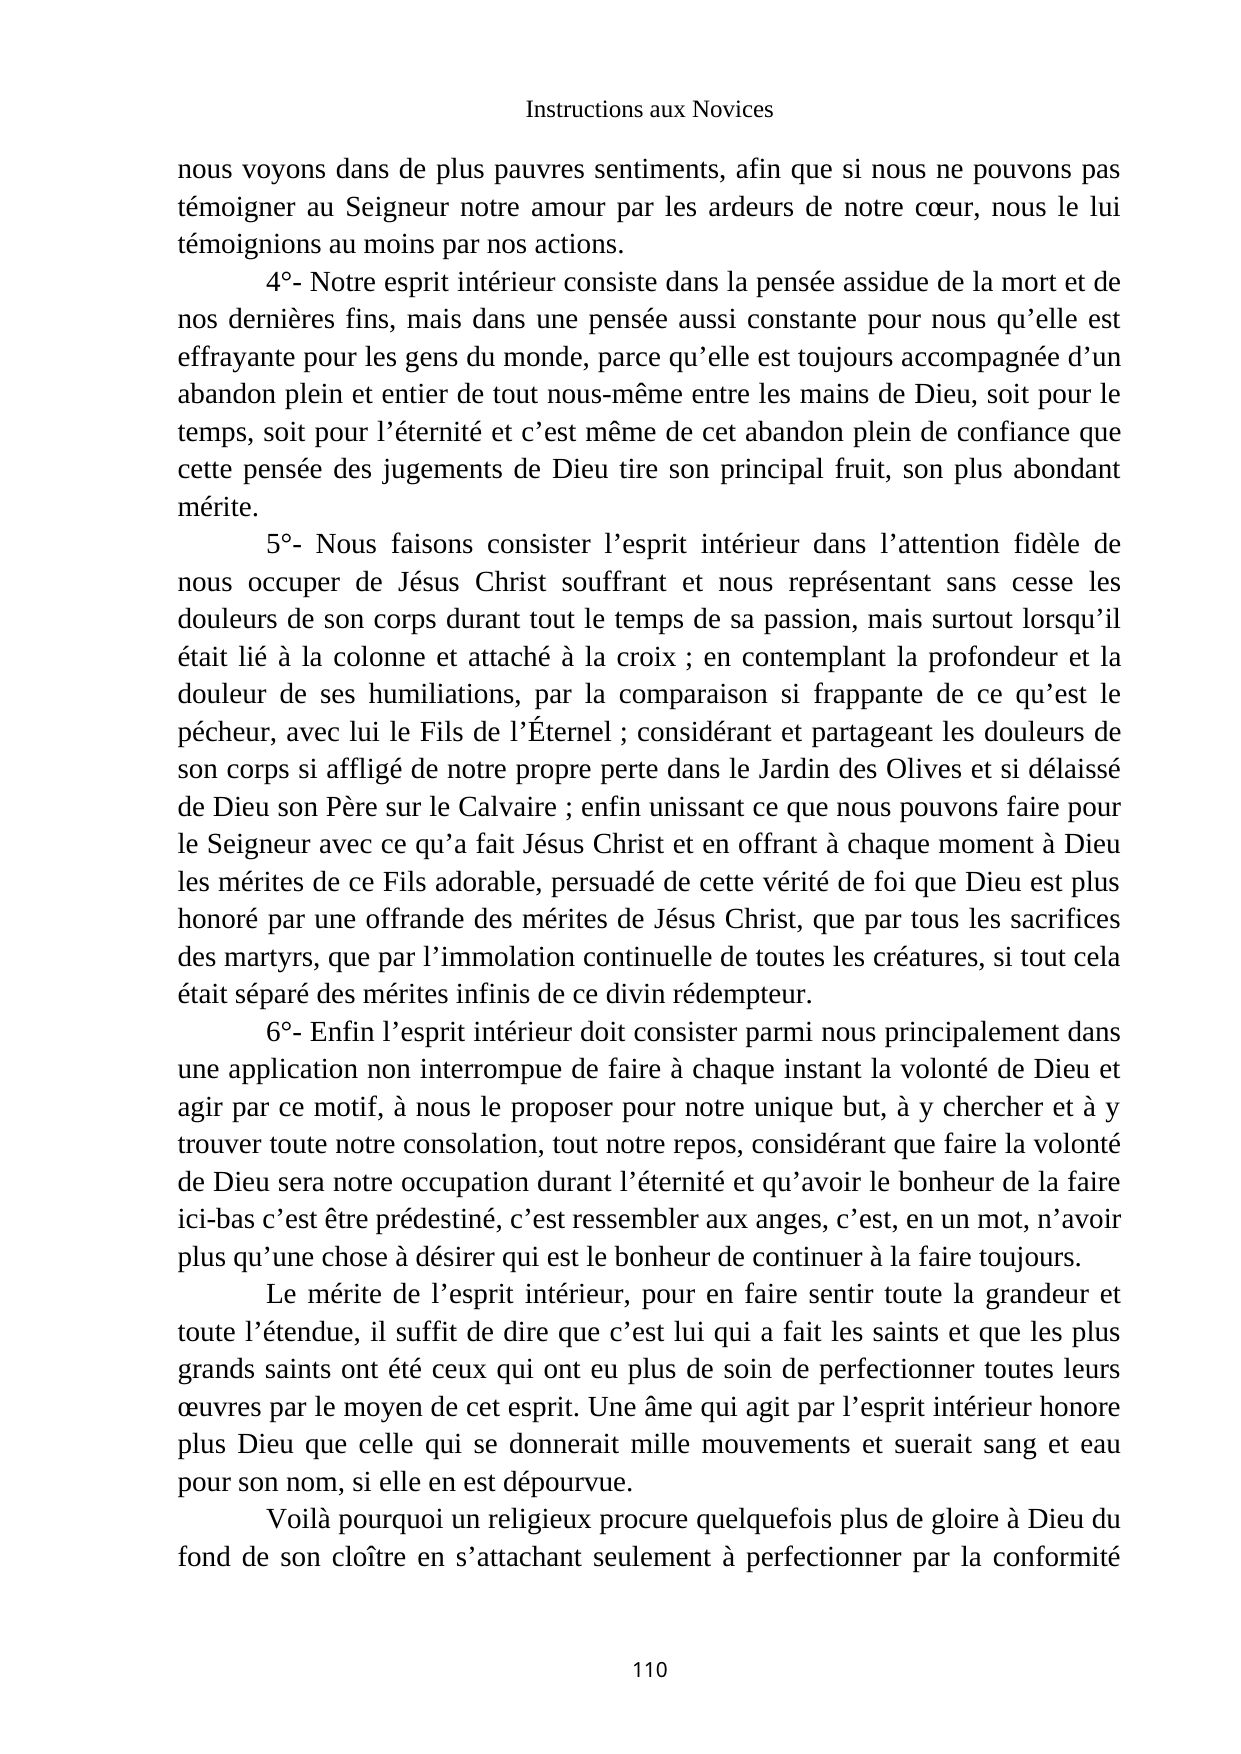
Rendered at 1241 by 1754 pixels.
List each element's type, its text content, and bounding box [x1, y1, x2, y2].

text 5°- Nous faisons consister l’esprit intérieur dans l’attention fidèle de nous occuper de Jésus Christ souffrant et nous représentant sans cesse les douleurs de son corps durant tout le temps de sa passion, mais surtout lorsqu’il était lié à la colonne et attaché à la croix ; en contemplant la profondeur et la douleur de ses humiliations, par la comparaison si frappante de ce qu’est le pécheur, avec lui le Fils de l’Éternel ; considérant et partageant les douleurs de son corps si affligé de notre propre perte dans le Jardin des Olives et si délaissé de Dieu son Père sur le Calvaire ; enfin unissant ce que nous pouvons faire pour le Seigneur avec ce qu’a fait Jésus Christ et en offrant à chaque moment à Dieu les mérites de ce Fils adorable, persuadé de cette vérité de foi que Dieu est plus honoré par une offrande des mérites de Jésus Christ, que par tous les sacrifices des martyrs, que par l’immolation continuelle de toutes les créatures, si tout cela était séparé des mérites infinis de ce divin rédempteur. [177, 523, 1122, 1010]
text 4°- Notre esprit intérieur consiste dans la pensée assidue de la mort et de nos dernières fins, mais dans une pensée aussi constante pour nous qu’elle est effrayante pour les gens du monde, parce qu’elle est toujours accompagnée d’un abandon plein et entier de tout nous-même entre les mains de Dieu, soit pour le temps, soit pour l’éternité et c’est même de cet abandon plein de confiance que cette pensée des jugements de Dieu tire son principal fruit, son plus abondant mérite. [177, 260, 1122, 523]
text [177, 148, 1122, 260]
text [177, 1498, 1122, 1573]
text Le mérite de l’esprit intérieur, pour en faire sentir toute la grandeur et toute l’étendue, il suffit de dire que c’est lui qui a fait les saints et que les plus grands saints ont été ceux qui ont eu plus de soin de perfectionner toutes leurs œuvres par le moyen de cet esprit. Une âme qui agit par l’esprit intérieur honore plus Dieu que celle qui se donnerait mille mouvements et suerait sang et eau pour son nom, si elle en est dépourvue. [177, 1273, 1122, 1498]
text 6°- Enfin l’esprit intérieur doit consister parmi nous principalement dans une application non interrompue de faire à chaque instant la volonté de Dieu et agir par ce motif, à nous le proposer pour notre unique but, à y chercher et à y trouver toute notre consolation, tout notre repos, considérant que faire la volonté de Dieu sera notre occupation durant l’éternité et qu’avoir le bonheur de la faire ici-bas c’est être prédestiné, c’est ressembler aux anges, c’est, en un mot, n’avoir plus qu’une chose à désirer qui est le bonheur de continuer à la faire toujours. [177, 1010, 1122, 1273]
